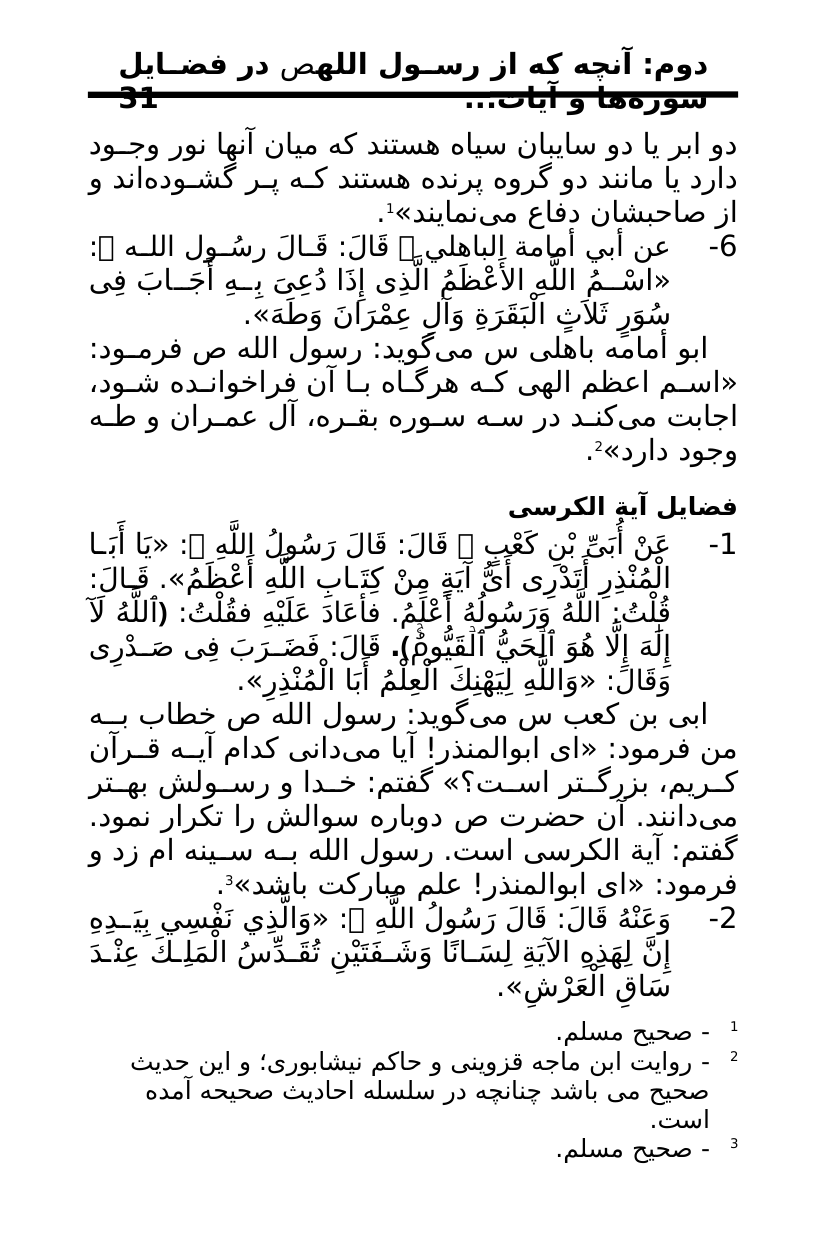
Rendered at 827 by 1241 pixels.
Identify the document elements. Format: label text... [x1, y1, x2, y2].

list عَنْ أُبَىِّ بْنِ كَعْبٍ قَالَ: قَالَ رَسُولُ اللَّهِ : «يَا أَبَا الْمُنْذِرِ أَتَدْرِى أَىُّ آيَةٍ مِنْ كِتَابِ اللَّهِ أَعْظَمُ». قَالَ: قُلْتُ: اللَّهُ وَرَسُولُهُ أَعْلَمُ. فأعَادَ عَلَيْهِ فقُلْتُ: ﴿ٱللَّهُ لَآ إِلَٰهَ إِلَّا هُوَ ٱلۡحَيُّ ٱلۡقَيُّومُۚ﴾. قَالَ: فَضَرَبَ فِى صَدْرِى وَقَالَ: «وَاللَّهِ لِيَهْنِكَ الْعِلْمُ أَبَا الْمُنْذِرِ». [89, 528, 708, 697]
text ابی بن کعب س می‌گوید: رسول الله ص خطاب به من فرمود: «ای ابوالمنذر! آیا می‌دانی کدام آیه قرآن کریم، بزرگتر است؟» گفتم: خدا و رسولش بهتر می‌دانند. آن حضرت ص دوباره سوالش را تکرار نمود. گفتم: آیة الکرسی است. رسول الله به سینه ام زد و فرمود: «ای ابوالمنذر! علم مبارکت باشد». [89, 697, 738, 901]
list عن أبي أمامة الباهلي قَالَ: قَالَ رسُول الله : «اسْمُ اللَّهِ الأَعْظَمُ الَّذِى إِذَا دُعِىَ بِهِ أَجَابَ فِى سُوَرٍ ثَلاَثٍ الْبَقَرَةِ وَآلِ عِمْرَانَ وَطَهَ». [89, 229, 708, 331]
text ابو أمامه باهلی س می‌گوید: رسول الله ص فرمود: «اسم اعظم الهی که هرگاه با آن فراخوانده شود، اجابت می‌کند در سه سوره بقره، آل عمران و طه وجود دارد». [89, 331, 738, 467]
text فضایل آیة الکرسی [89, 492, 738, 521]
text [89, 128, 738, 229]
list وَعَنْهُ قَالَ: قَالَ رَسُولُ اللَّهِ : «وَالَّذِي نَفْسِي بِيَدِهِ إِنَّ لِهَذِهِ الآيَةِ لِسَانًا وَشَفَتَيْنِ تُقَدِّسُ الْمَلِكَ عِنْدَ سَاقِ الْعَرْشِ». [89, 901, 708, 1003]
